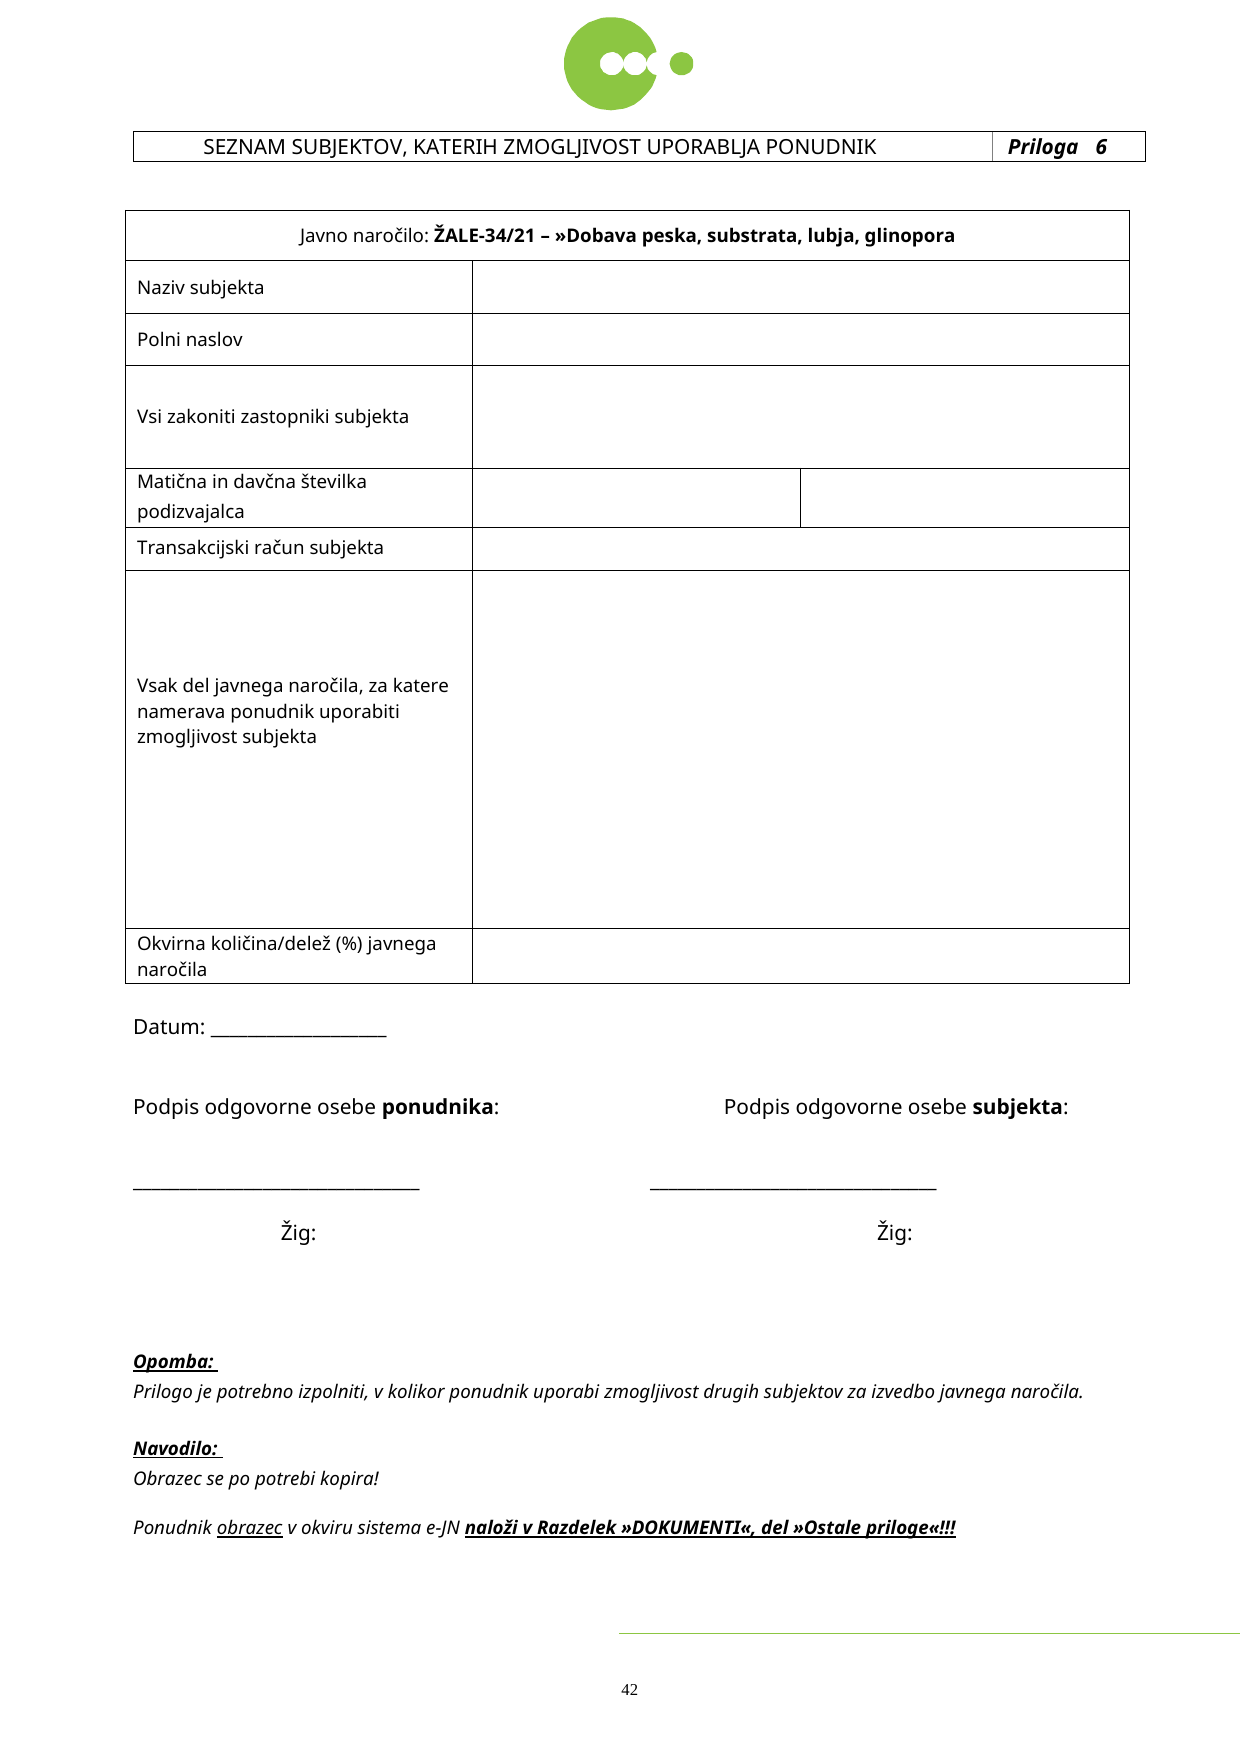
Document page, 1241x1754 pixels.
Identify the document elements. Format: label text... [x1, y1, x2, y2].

table_cell Transakcijski račun subjekta [126, 528, 472, 570]
table_header [134, 132, 196, 161]
text Datum: ___________________ [133, 1012, 1122, 1041]
table_cell [473, 261, 1129, 312]
table_cell Vsak del javnega naročila, za katere namerava ponudnik uporabiti zmogljivost subjekta [126, 571, 472, 928]
table_cell Okvirna količina/delež (%) javnega naročila [126, 929, 472, 983]
table_cell [473, 366, 1129, 468]
table_cell [801, 469, 1129, 527]
table_cell [473, 469, 800, 527]
text Obrazec se po potrebi kopira! [133, 1465, 1122, 1490]
text Žig: Žig: [133, 1218, 1122, 1247]
table_header Javno naročilo: ŽALE-34/21 – »Dobava peska, substrata, lubja, glinopora [126, 211, 1129, 260]
table_cell [473, 314, 1129, 364]
table_cell Vsi zakoniti zastopniki subjekta [126, 366, 472, 468]
table_cell Polni naslov [126, 314, 472, 364]
table_cell Matična in davčna številka podizvajalca [126, 469, 472, 527]
table_cell Naziv subjekta [126, 261, 472, 312]
text _______________________________ _______________________________ [133, 1166, 1122, 1194]
text Prilogo je potrebno izpolniti, v kolikor ponudnik uporabi zmogljivost drugih subjektov za izvedbo javnega naročila. [133, 1378, 1122, 1404]
table_header 6 [1088, 132, 1145, 161]
table_header SEZNAM SUBJEKTOV, KATERIH ZMOGLJIVOST UPORABLJA PONUDNIK [196, 132, 992, 161]
text Podpis odgovorne osebe ponudnika: Podpis odgovorne osebe subjekta: [133, 1092, 1122, 1120]
table_cell [473, 571, 1129, 928]
text Ponudnik obrazec v okviru sistema e-JN naloži v Razdelek »DOKUMENTI«, del »Ostale priloge«!!! [133, 1514, 1122, 1540]
text Navodilo: [133, 1435, 1122, 1461]
table_header Priloga [993, 132, 1088, 161]
text Opomba: [133, 1349, 1122, 1374]
table_cell [473, 929, 1129, 983]
table_cell [473, 528, 1129, 570]
